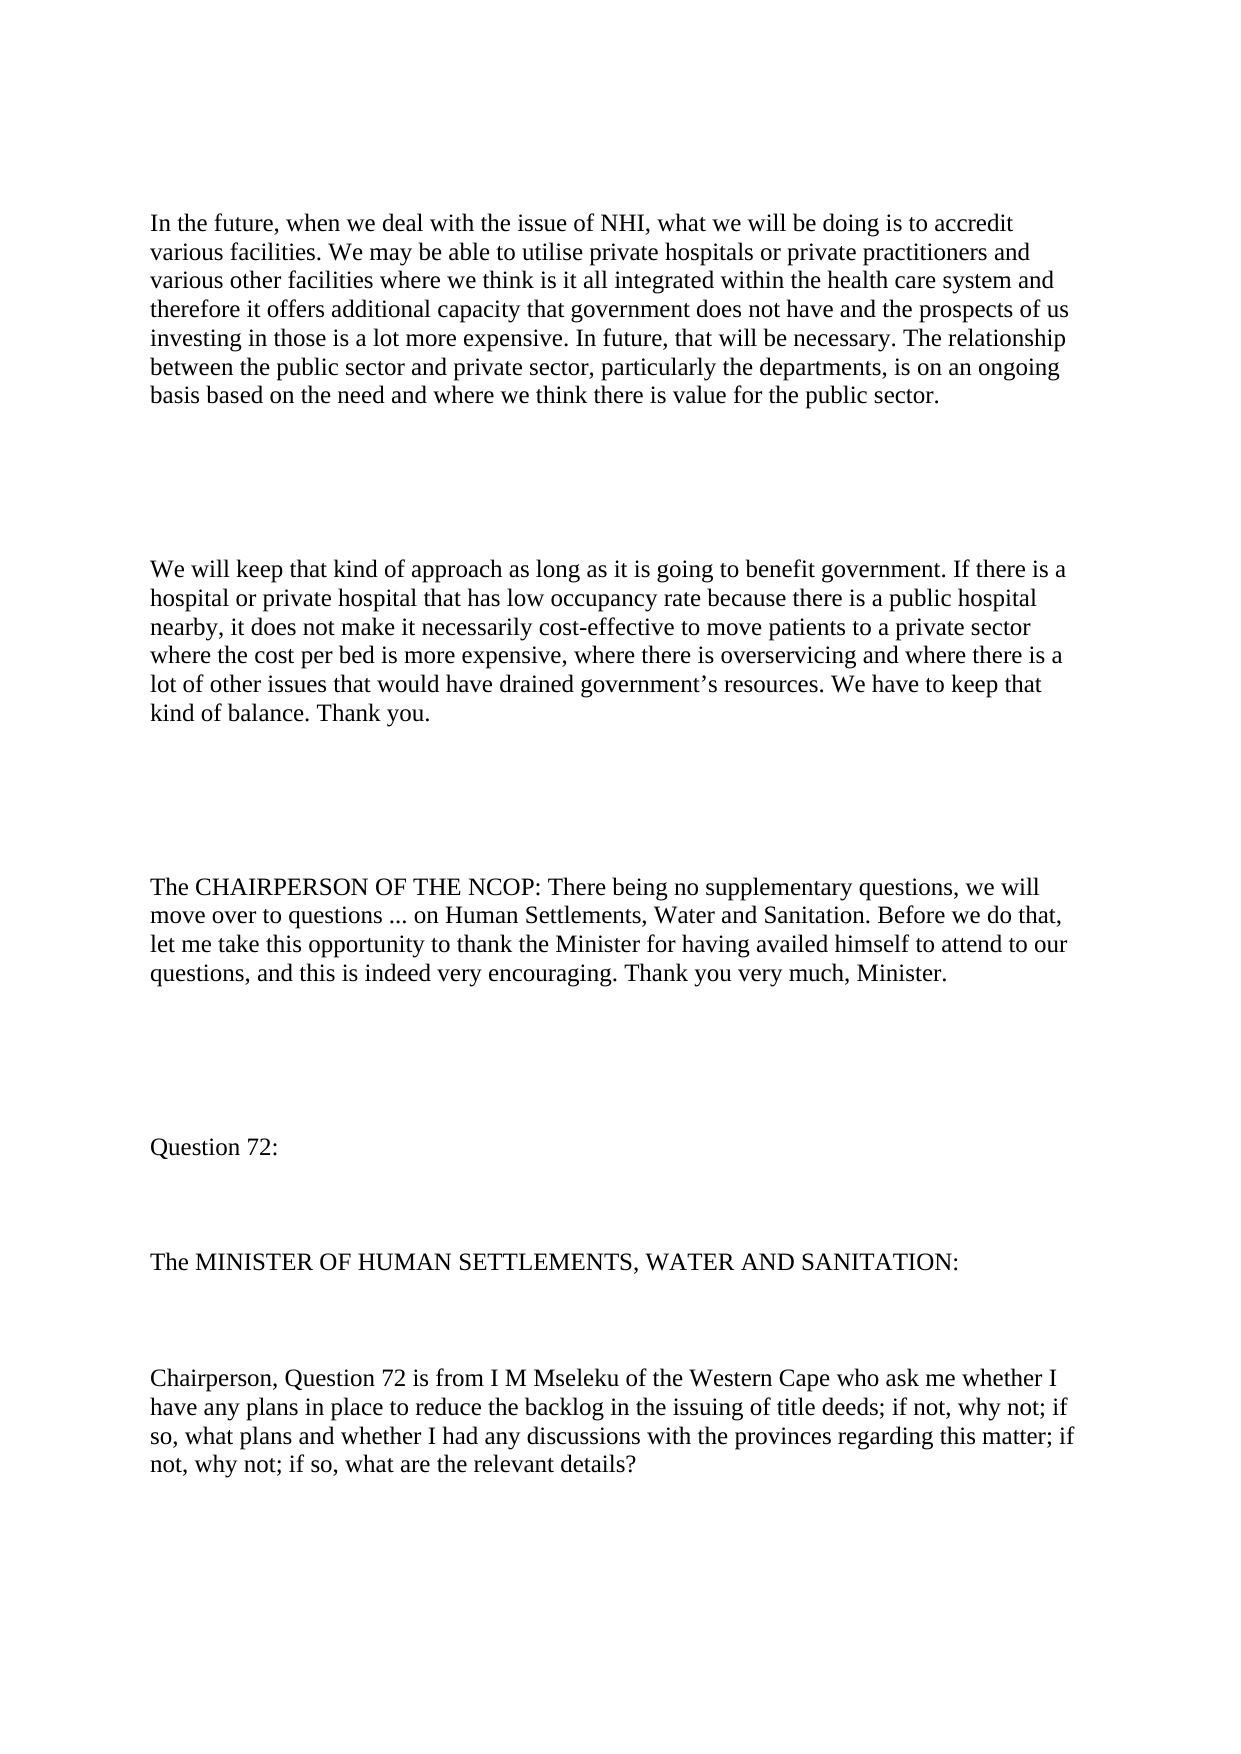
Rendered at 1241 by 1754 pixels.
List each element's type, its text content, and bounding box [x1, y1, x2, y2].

text The MINISTER OF HUMAN SETTLEMENTS, WATER AND SANITATION: [150, 1247, 1090, 1276]
text In the future, when we deal with the issue of NHI, what we will be doing is to accredit various facilities. We may be able to utilise private hospitals or private practitioners and various other facilities where we think is it all integrated within the health care system and therefore it offers additional capacity that government does not have and the prospects of us investing in those is a lot more expensive. In future, that will be necessary. The relationship between the public sector and private sector, particularly the departments, is on an ongoing basis based on the need and where we think there is value for the public sector. [150, 208, 1090, 409]
text Chairperson, Question 72 is from I M Mseleku of the Western Cape who ask me whether I have any plans in place to reduce the backlog in the issuing of title deeds; if not, why not; if so, what plans and whether I had any discussions with the provinces regarding this matter; if not, why not; if so, what are the relevant details? [150, 1363, 1090, 1478]
text Question 72: [150, 1132, 1090, 1160]
text The CHAIRPERSON OF THE NCOP: There being no supplementary questions, we will move over to questions ... on Human Settlements, Water and Sanitation. Before we do that, let me take this opportunity to thank the Minister for having availed himself to attend to our questions, and this is indeed very encouraging. Thank you very much, Minister. [150, 872, 1090, 987]
text We will keep that kind of approach as long as it is going to benefit government. If there is a hospital or private hospital that has low occupancy rate because there is a public hospital nearby, it does not make it necessarily cost-effective to move patients to a private sector where the cost per bed is more expensive, where there is overservicing and where there is a lot of other issues that would have drained government’s resources. We have to keep that kind of balance. Thank you. [150, 554, 1090, 727]
